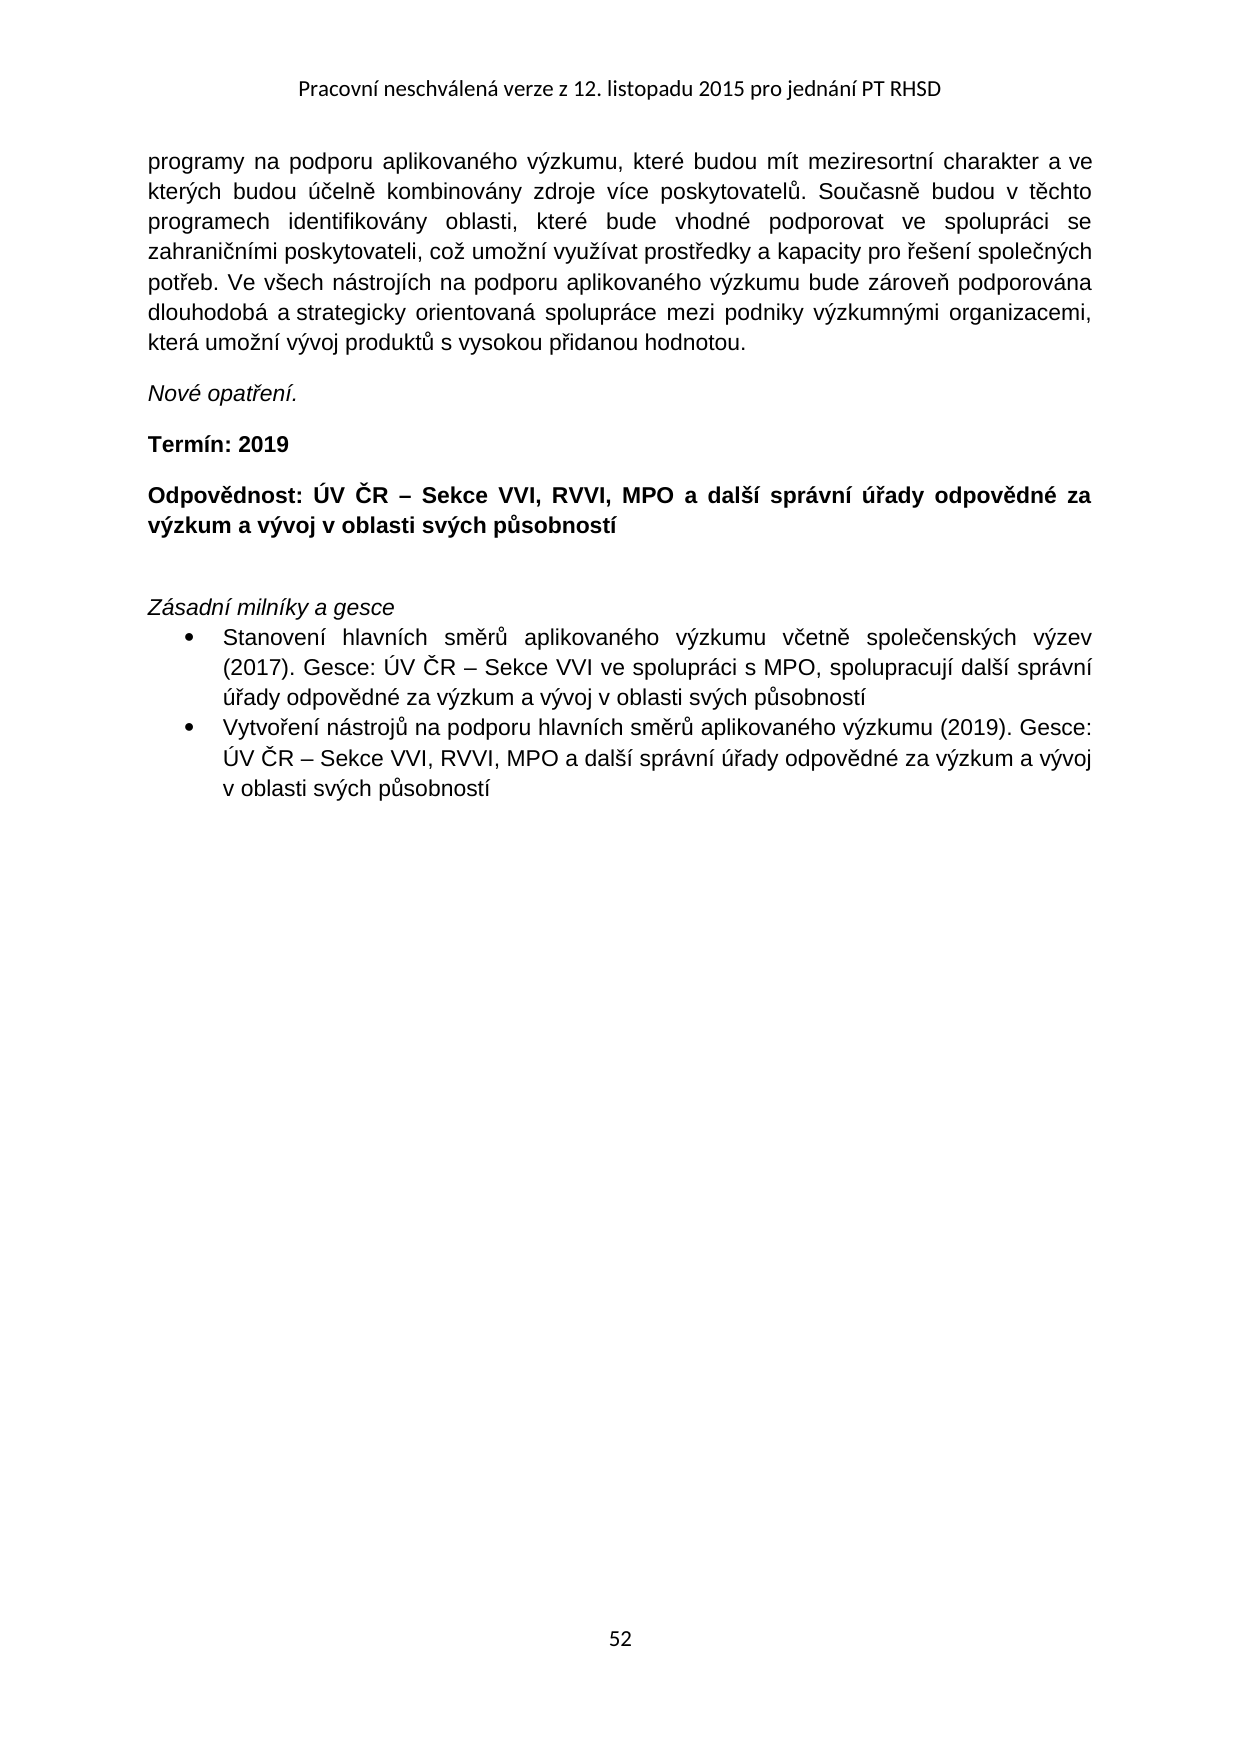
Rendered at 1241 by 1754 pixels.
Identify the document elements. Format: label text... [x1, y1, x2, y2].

text Odpovědnost: ÚV ČR – Sekce VVI, RVVI, MPO a další správní úřady odpovědné za výzkum a vývoj v oblasti svých působností [148, 482, 1092, 539]
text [148, 148, 1092, 355]
list Vytvoření nástrojů na podporu hlavních směrů aplikovaného výzkumu (2019). Gesce: ÚV ČR – Sekce VVI, RVVI, MPO a další správní úřady odpovědné za výzkum a vývoj v oblasti svých působností [185, 714, 1092, 801]
text Zásadní milníky a gesce [148, 593, 1092, 620]
text Nové opatření. [148, 380, 1092, 406]
text Termín: 2019 [148, 431, 1092, 457]
list Stanovení hlavních směrů aplikovaného výzkumu včetně společenských výzev (2017). Gesce: ÚV ČR – Sekce VVI ve spolupráci s MPO, spolupracují další správní úřady odpovědné za výzkum a vývoj v oblasti svých působností [185, 624, 1092, 711]
